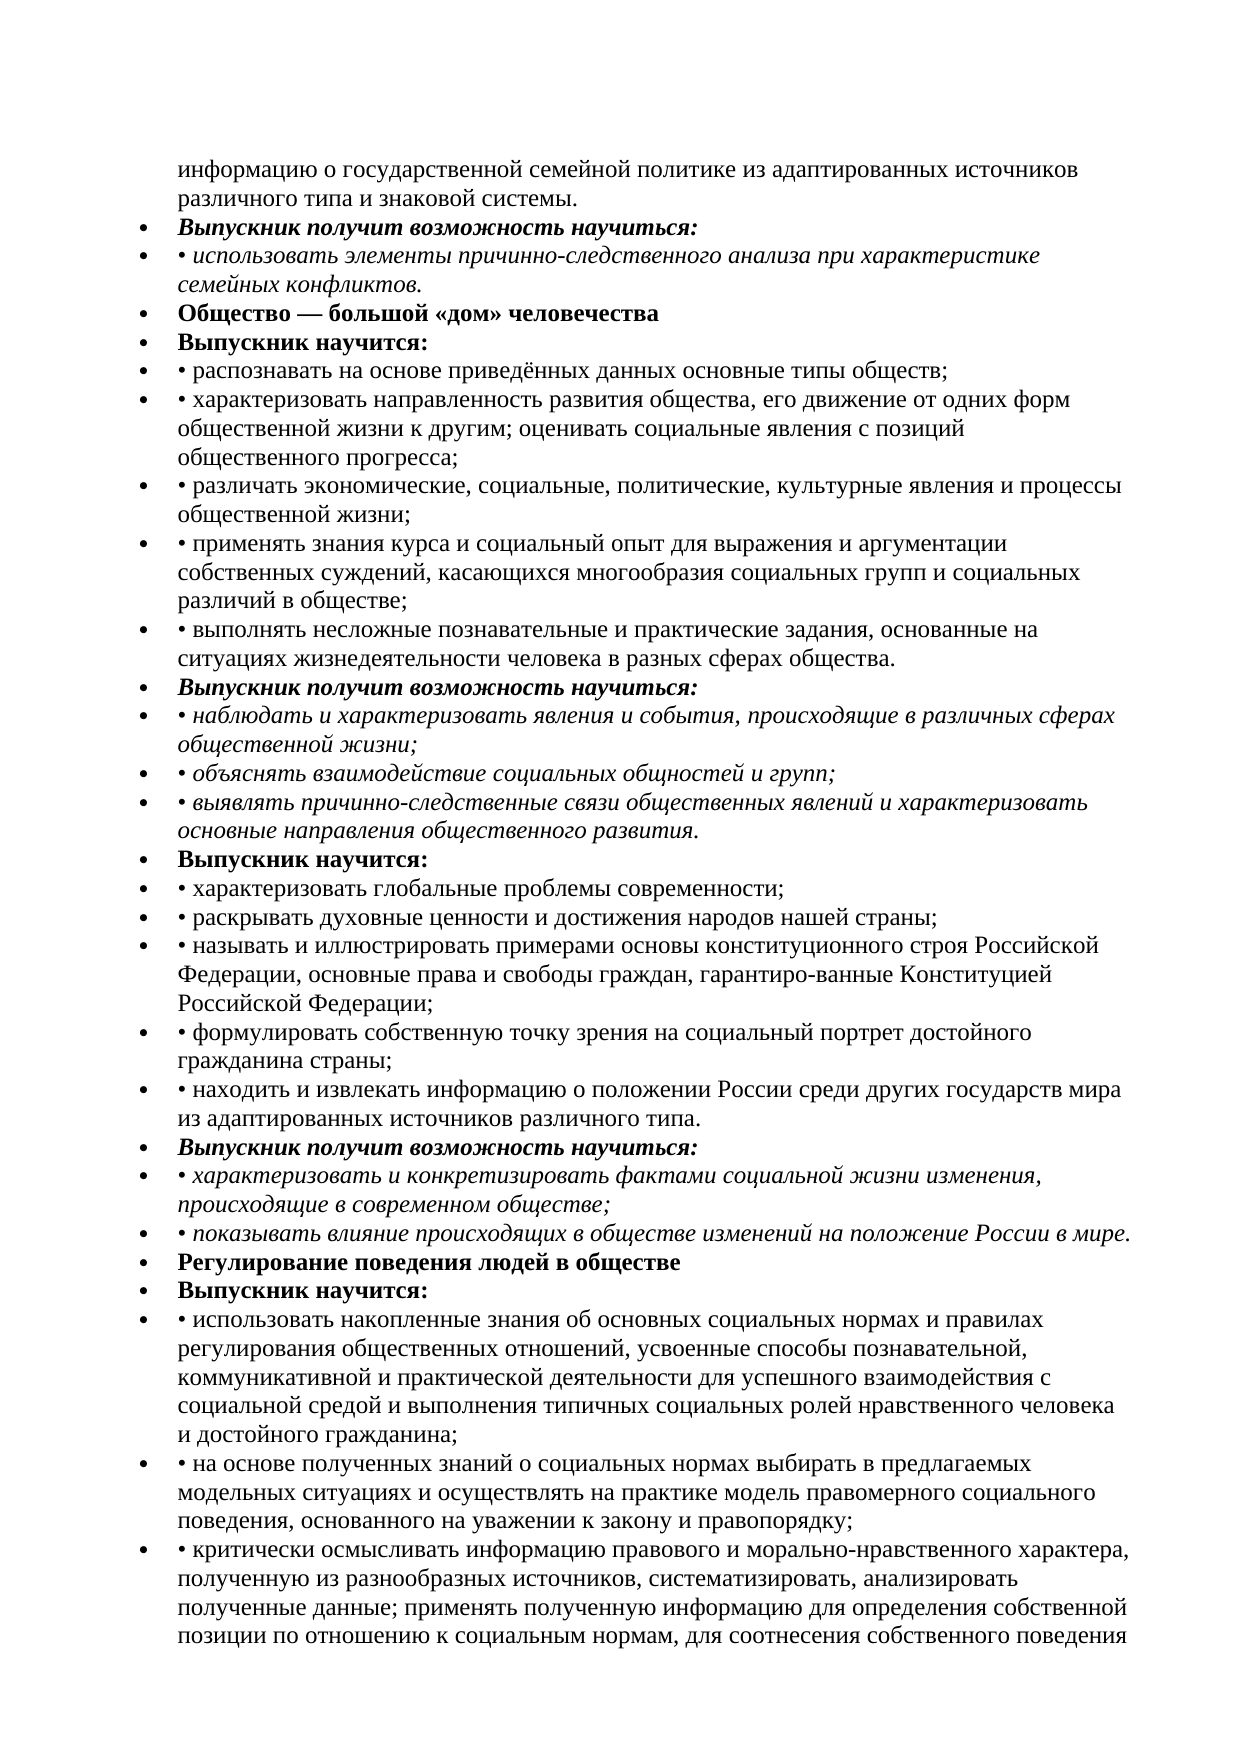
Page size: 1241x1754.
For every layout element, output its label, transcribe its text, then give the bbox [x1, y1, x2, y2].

list • различать экономические, социальные, политические, культурные явления и процессы общественной жизни; [140, 470, 1132, 528]
list Общество — большой «дом» человечества [328, 298, 1132, 327]
list • формулировать собственную точку зрения на социальный портрет достойного гражданина страны; [140, 1017, 1132, 1074]
list Выпускник научится: [140, 844, 1132, 873]
list • объяснять взаимодействие социальных общностей и групп; [140, 758, 744, 787]
list Выпускник научится: [140, 327, 1132, 355]
list • применять знания курса и социальный опыт для выражения и аргументации собственных суждений, касающихся многообразия социальных групп и социальных различий в обществе; [140, 528, 1132, 614]
list Выпускник получит возможность научиться: [140, 1132, 1132, 1160]
list • наблюдать и характеризовать явления и события, происходящие в различных сферах общественной жизни; [140, 700, 1132, 758]
list • на основе полученных знаний о социальных нормах выбирать в предлагаемых модельных ситуациях и осуществлять на практике модель правомерного социального поведения, основанного на уважении к закону и правопорядку; [140, 1448, 1132, 1534]
list • использовать элементы причинно-следственного анализа при характеристике семейных конфликтов. [140, 240, 1132, 298]
list • раскрывать духовные ценности и достижения народов нашей страны; [140, 902, 1132, 930]
list • выполнять несложные познавательные и практические задания, основанные на ситуациях жизнедеятельности человека в разных сферах общества. [140, 614, 1132, 672]
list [140, 154, 1132, 212]
list Выпускник получит возможность научиться: [140, 212, 1132, 240]
list • выявлять причинно-следственные связи общественных явлений и характеризовать основные направления общественного развития. [140, 787, 1132, 844]
list Общество — большой «дом» человечества [140, 298, 297, 327]
list • использовать накопленные знания об основных социальных нормах и правилах регулирования общественных отношений, усвоенные способы познавательной, коммуникативной и практической деятельности для успешного взаимодействия с социальной средой и выполнения типичных социальных ролей нравственного человека и достойного гражданина; [140, 1304, 1132, 1448]
list • характеризовать глобальные проблемы современности; [140, 873, 1132, 902]
list Выпускник получит возможность научиться: [140, 672, 1132, 700]
list • характеризовать и конкретизировать фактами социальной жизни изменения, происходящие в современном обществе; [140, 1160, 1132, 1218]
list Регулирование поведения людей в обществе [140, 1247, 1132, 1275]
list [140, 1534, 1132, 1649]
list • распознавать на основе приведённых данных основные типы обществ; [140, 355, 1132, 384]
list • называть и иллюстрировать примерами основы конституционного строя Российской Федерации, основные права и свободы граждан, гарантиро-ванные Конституцией Российской Федерации; [140, 930, 1132, 1017]
list • находить и извлекать информацию о положении России среди других государств мира из адаптированных источников различного типа. [140, 1074, 1132, 1132]
list • характеризовать направленность развития общества, его движение от одних форм общественной жизни к другим; оценивать социальные явления с позиций общественного прогресса; [140, 384, 1132, 470]
list • показывать влияние происходящих в обществе изменений на положение России в мире. [140, 1218, 1132, 1247]
list Выпускник научится: [140, 1275, 1132, 1304]
list • объяснять взаимодействие социальных общностей и групп; [751, 758, 1132, 787]
